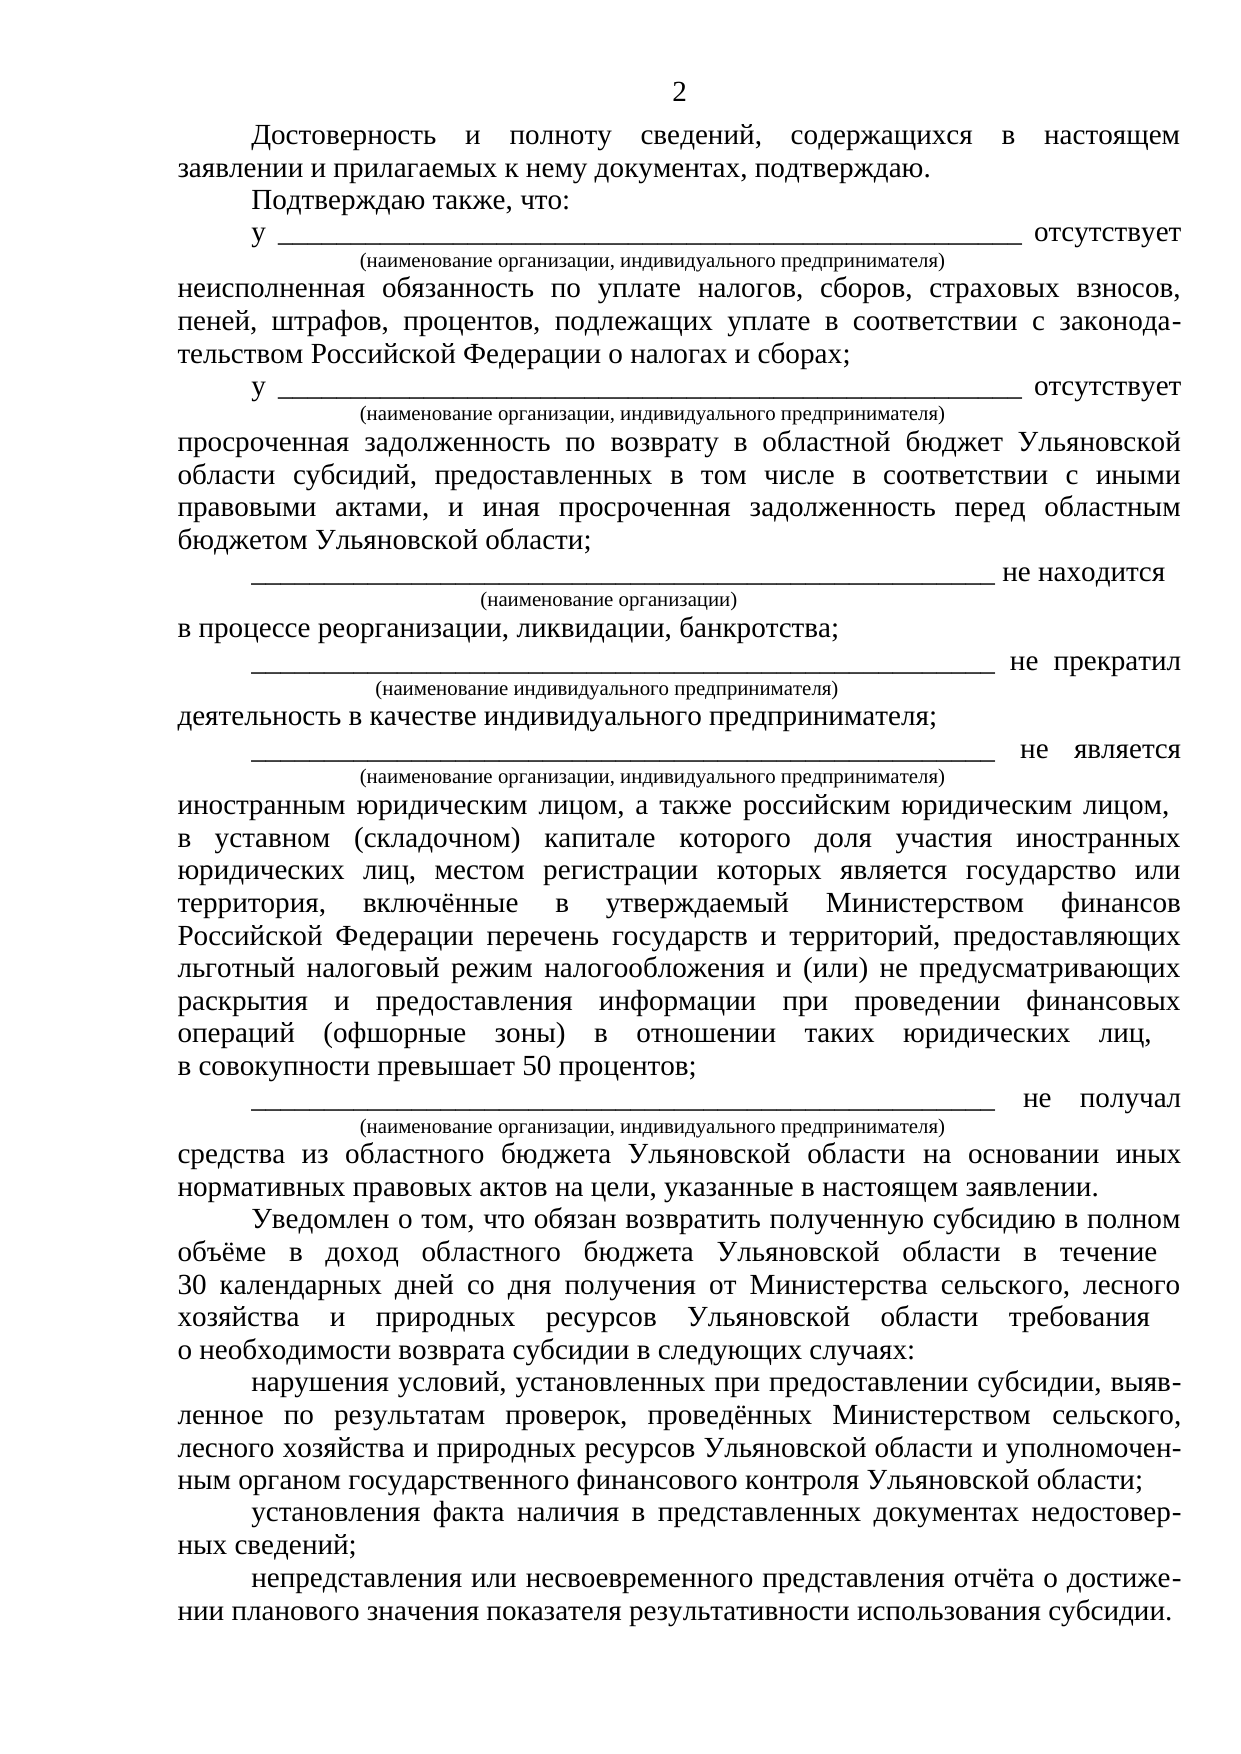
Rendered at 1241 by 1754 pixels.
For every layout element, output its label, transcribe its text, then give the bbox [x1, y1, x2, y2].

text в процессе реорганизации, ликвидации, банкротства; [177, 611, 1181, 644]
text нарушения условий, установленных при предоставлении субсидии, выявленное по результатам проверок, проведённых Министерством сельского, лесного хозяйства и природных ресурсов Ульяновской области и уполномоченным органом государственного финансового контроля Ульяновской области; [177, 1366, 1181, 1496]
text иностранным юридическим лицом, а также российским юридическим лицом, в уставном (складочном) капитале которого доля участия иностранных юридических лиц, местом регистрации которых является государство или территория, включённые в утверждаемый Министерством финансов Российской Федерации перечень государств и территорий, предоставляющих льготный налоговый режим налогообложения и (или) не предусматривающих раскрытия и предоставления информации при проведении финансовых операций (офшорные зоны) в отношении таких юридических лиц, в совокупности превышает 50 процентов; [177, 788, 1181, 1082]
text установления факта наличия в представленных документах недостоверных сведений; [177, 1496, 1181, 1561]
text средства из областного бюджета Ульяновской области на основании иных нормативных правовых актов на цели, указанные в настоящем заявлении. [177, 1138, 1181, 1203]
text у ___________________________________________________ отсутствует (наименование организации, индивидуального предпринимателя) [177, 216, 1181, 272]
text ___________________________________________________ не находится [177, 556, 1181, 588]
text непредставления или несвоевременного представления отчёта о достижении планового значения показателя результативности использования субсидии. [177, 1561, 1181, 1626]
text неисполненная обязанность по уплате налогов, сборов, страховых взносов, пеней, штрафов, процентов, подлежащих уплате в соответствии с законодательством Российской Федерации о налогах и сборах; [177, 272, 1181, 369]
text просроченная задолженность по возврату в областной бюджет Ульяновской области субсидий, предоставленных в том числе в соответствии с иными правовыми актами, и иная просроченная задолженность перед областным бюджетом Ульяновской области; [177, 425, 1181, 556]
text ___________________________________________________ не является (наименование организации, индивидуального предпринимателя) [177, 732, 1181, 788]
text (наименование организации) [177, 588, 1181, 611]
text деятельность в качестве индивидуального предпринимателя; [177, 700, 1181, 732]
text Уведомлен о том, что обязан возвратить полученную субсидию в полном объёме в доход областного бюджета Ульяновской области в течение 30 календарных дней со дня получения от Министерства сельского, лесного хозяйства и природных ресурсов Ульяновской области требования о необходимости возврата субсидии в следующих случаях: [177, 1203, 1181, 1366]
text ___________________________________________________ не прекратил (наименование индивидуального предпринимателя) [177, 644, 1181, 700]
text у ___________________________________________________ отсутствует (наименование организации, индивидуального предпринимателя) [177, 369, 1181, 425]
text ___________________________________________________ не получал (наименование организации, индивидуального предпринимателя) [177, 1082, 1181, 1138]
text Подтверждаю также, что: [177, 183, 1181, 216]
text Достоверность и полноту сведений, содержащихся в настоящем заявлении и прилагаемых к нему документах, подтверждаю. [177, 118, 1181, 183]
